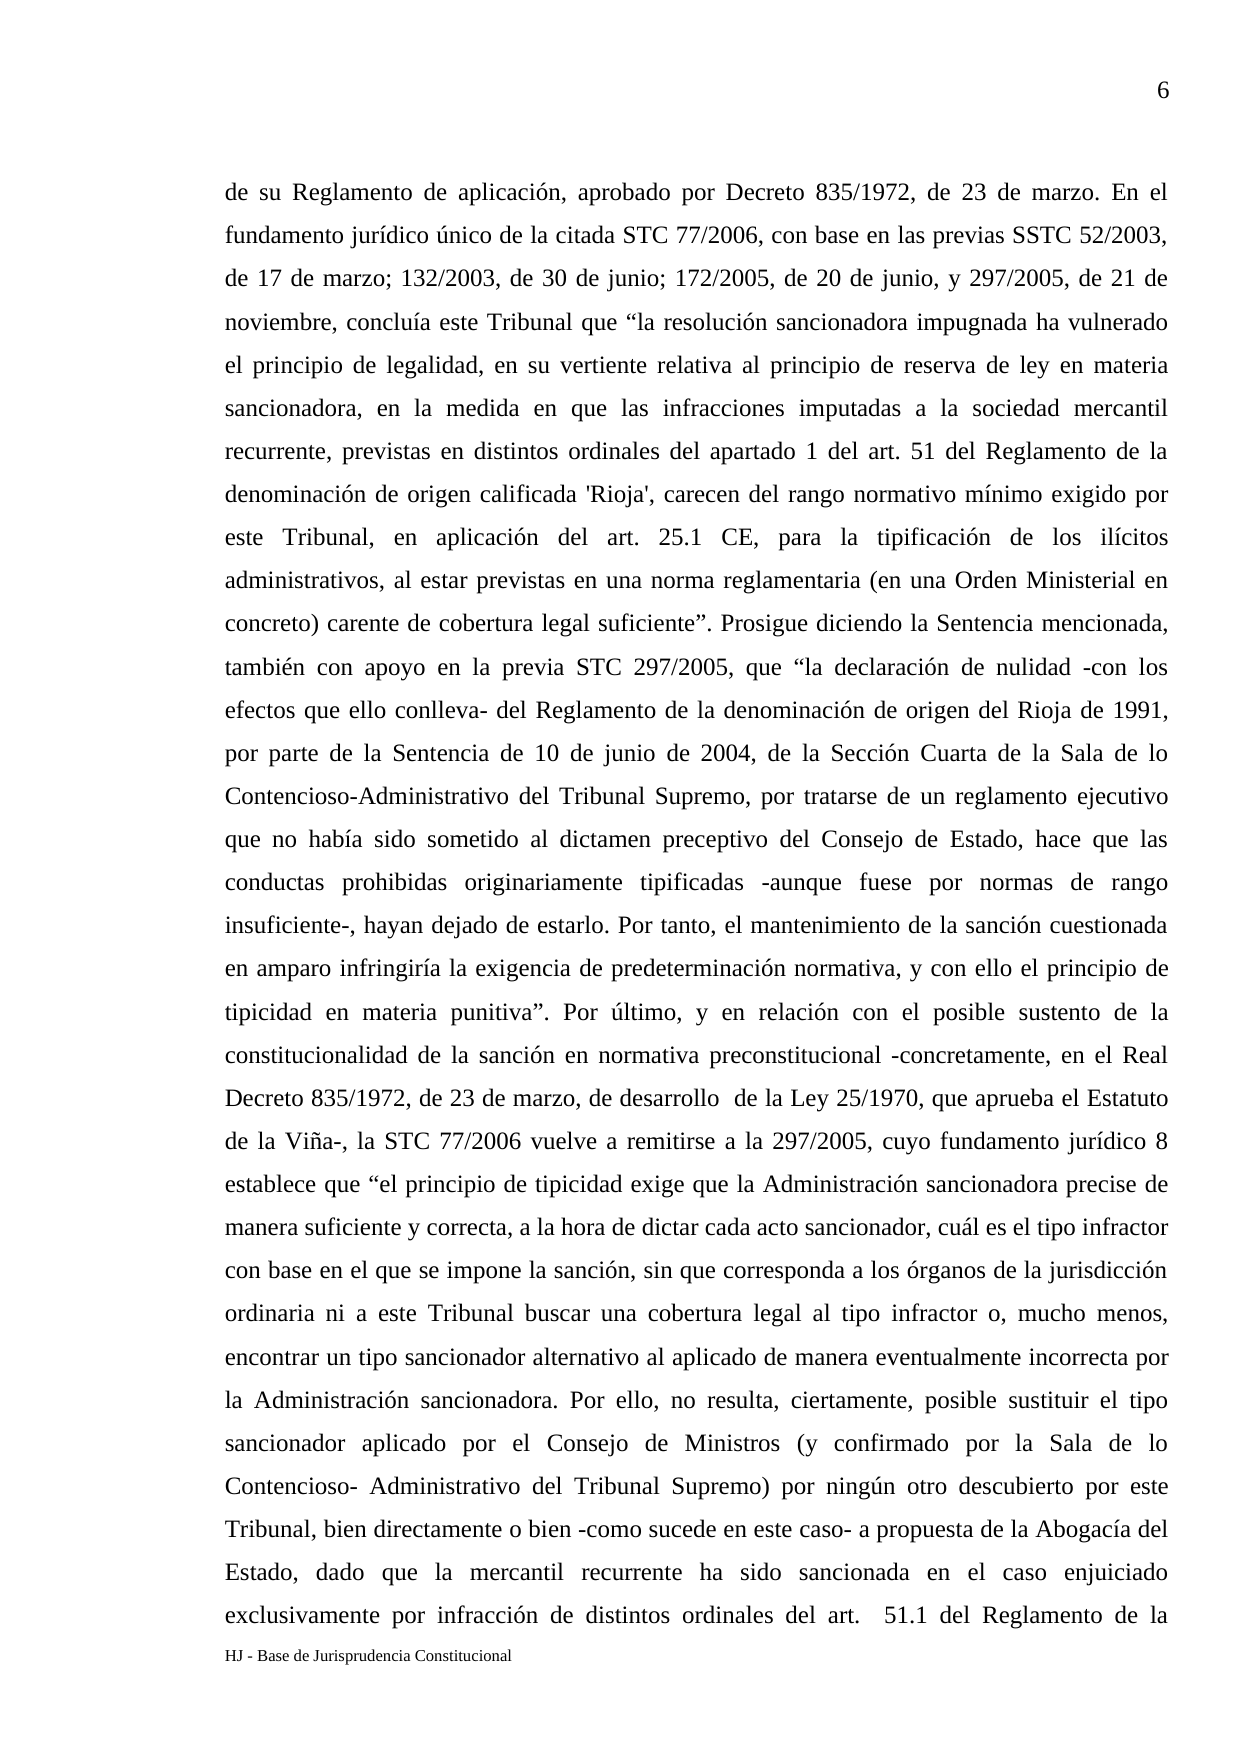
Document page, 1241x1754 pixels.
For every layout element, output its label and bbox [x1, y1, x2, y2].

text [224, 177, 1169, 1629]
